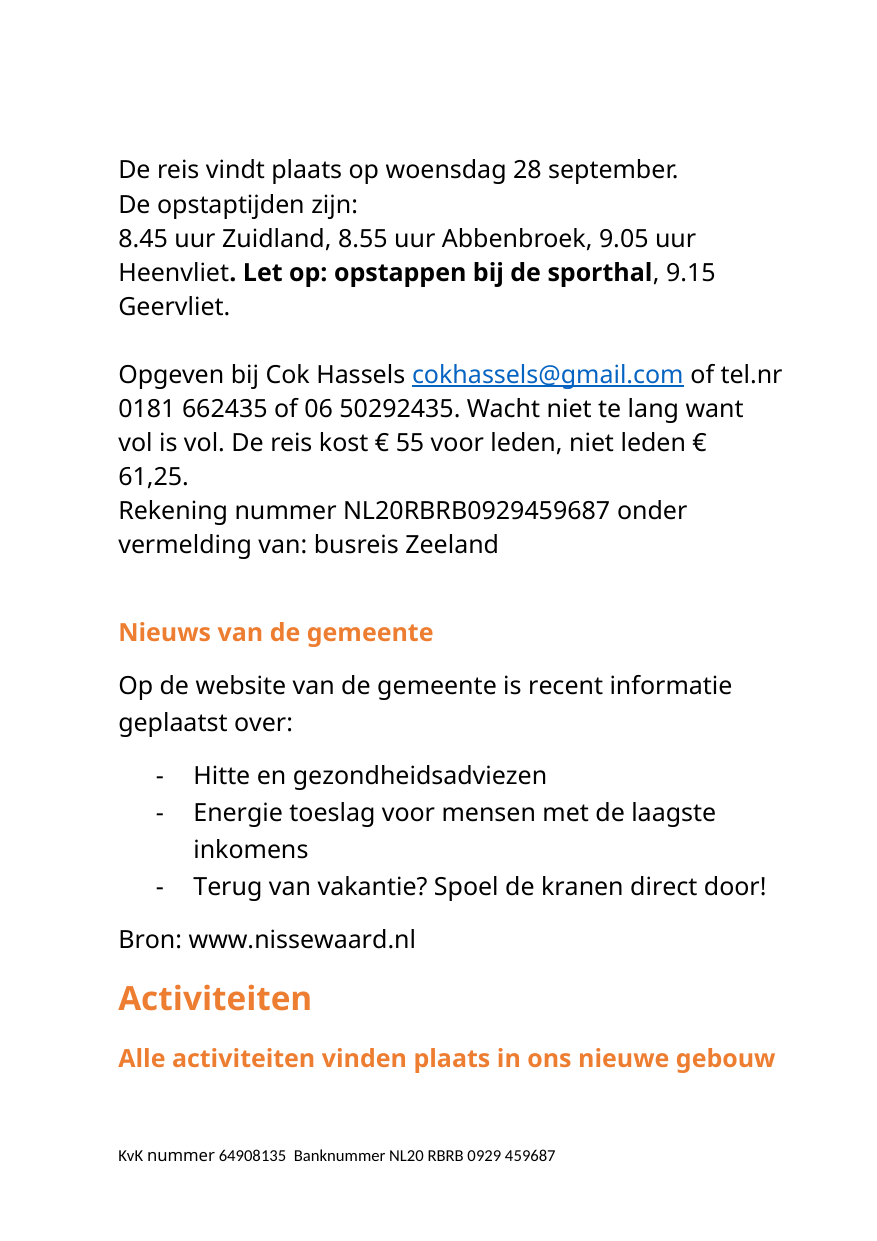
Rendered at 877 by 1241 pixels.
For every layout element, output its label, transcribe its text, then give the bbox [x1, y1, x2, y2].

list Energie toeslag voor mensen met de laagste inkomens [156, 795, 783, 866]
text Rekening nummer NL20RBRB0929459687 onder vermelding van: busreis Zeeland [118, 493, 783, 561]
list Hitte en gezondheidsadviezen [156, 758, 783, 792]
text Alle activiteiten vinden plaats in ons nieuwe gebouw [118, 1041, 783, 1075]
text Opgeven bij Cok Hassels cokhassels@gmail.com of tel.nr 0181 662435 of 06 50292435. Wacht niet te lang want vol is vol. De reis kost € 55 voor leden, niet leden € 61,25. [118, 357, 783, 493]
list Terug van vakantie? Spoel de kranen direct door! [156, 868, 783, 902]
text De reis vindt plaats op woensdag 28 september. [118, 152, 783, 186]
text De opstaptijden zijn: [118, 186, 783, 220]
text Op de website van de gemeente is recent informatie geplaatst over: [118, 668, 783, 739]
text Bron: www.nissewaard.nl [118, 922, 783, 956]
text Activiteiten [118, 975, 783, 1021]
text Nieuws van de gemeente [118, 614, 783, 648]
text 8.45 uur Zuidland, 8.55 uur Abbenbroek, 9.05 uur Heenvliet. Let op: opstappen bij de sporthal, 9.15 Geervliet. [118, 220, 783, 322]
